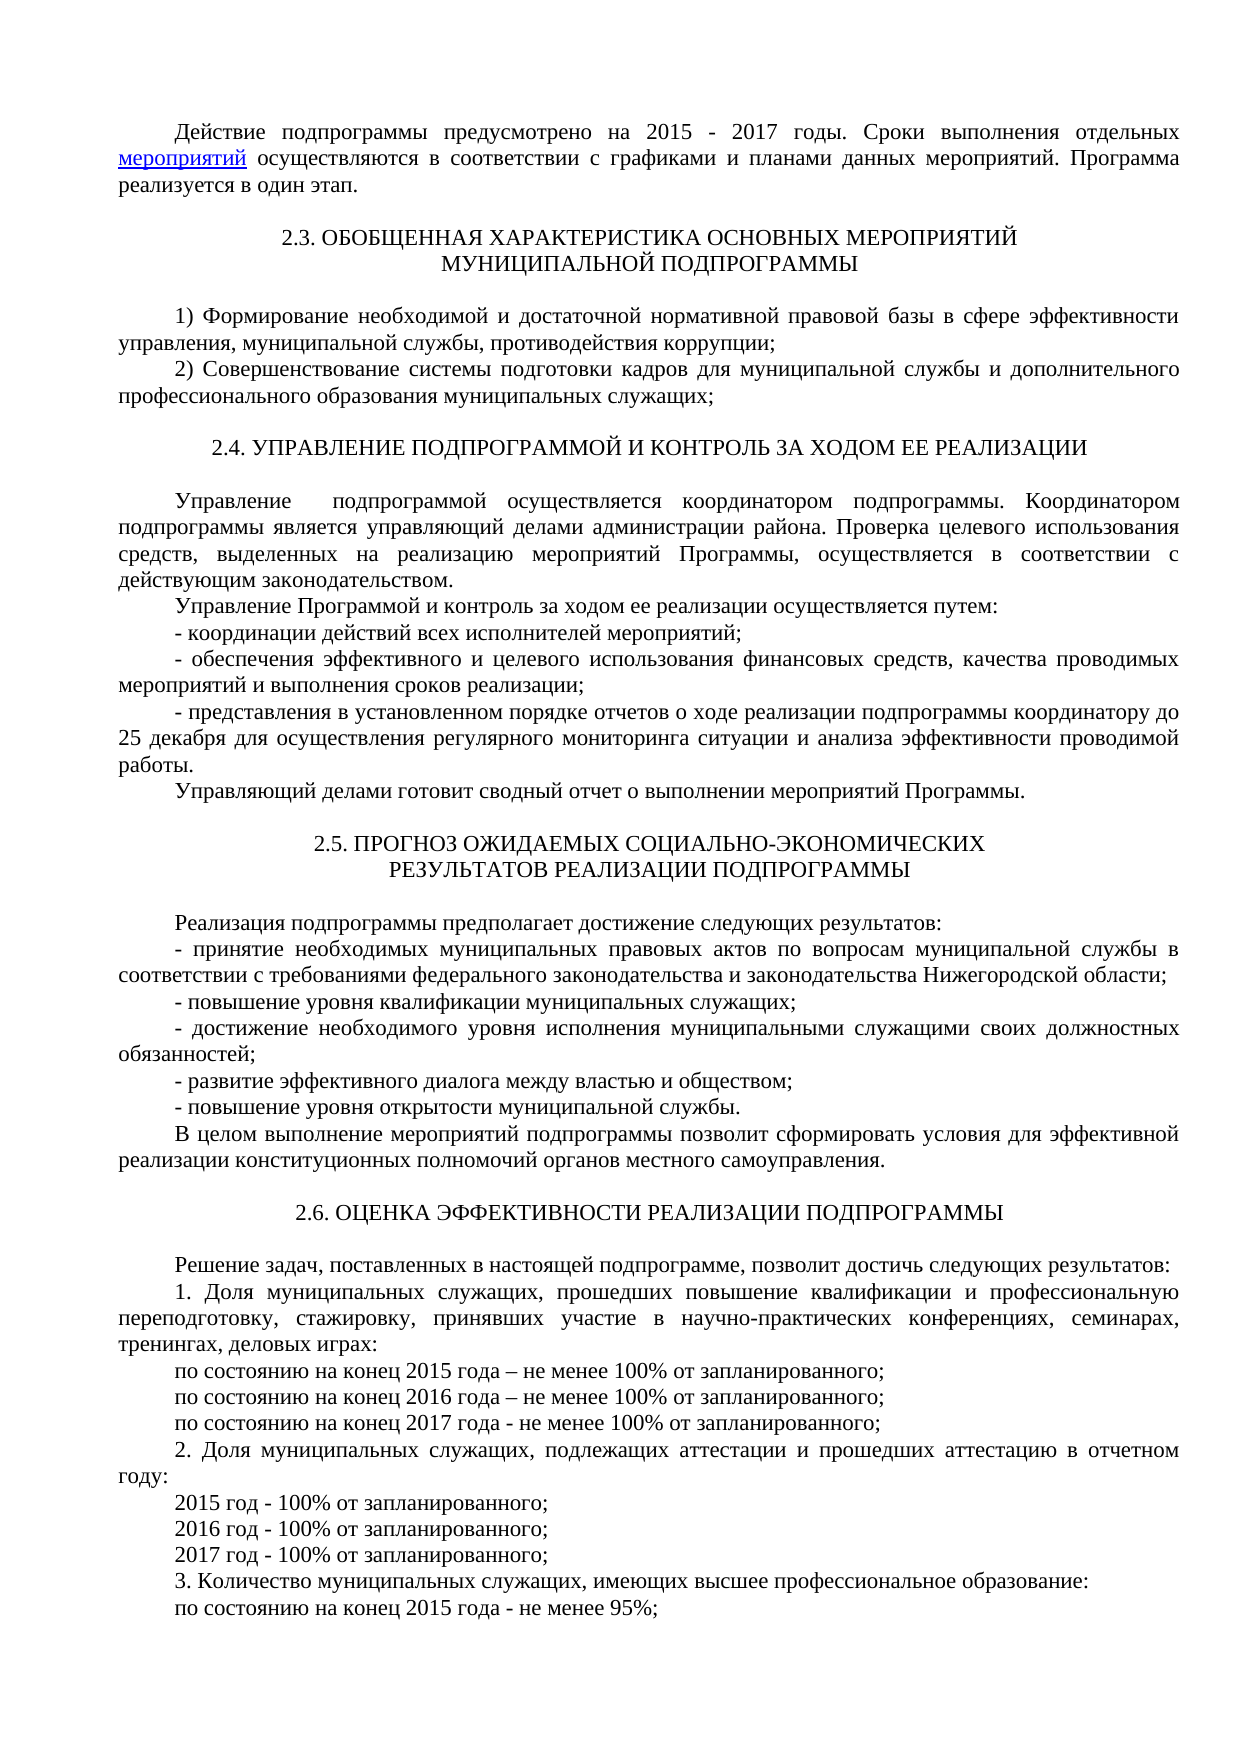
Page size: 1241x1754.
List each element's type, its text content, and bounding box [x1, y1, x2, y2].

text 2) Совершенствование системы подготовки кадров для муниципальной службы и дополнительного профессионального образования муниципальных служащих; [118, 355, 1181, 408]
text - принятие необходимых муниципальных правовых актов по вопросам муниципальной службы в соответствии с требованиями федерального законодательства и законодательства Нижегородской области; [118, 935, 1181, 988]
text 2016 год - 100% от запланированного; [118, 1515, 1181, 1541]
text - повышение уровня открытости муниципальной службы. [118, 1093, 1181, 1119]
text 2.6. ОЦЕНКА ЭФФЕКТИВНОСТИ РЕАЛИЗАЦИИ ПОДПРОГРАММЫ [118, 1199, 1181, 1225]
text - представления в установленном порядке отчетов о ходе реализации подпрограммы координатору до 25 декабря для осуществления регулярного мониторинга ситуации и анализа эффективности проводимой работы. [118, 698, 1181, 777]
text МУНИЦИПАЛЬНОЙ ПОДПРОГРАММЫ [118, 250, 1181, 276]
text по состоянию на конец 2016 года – не менее 100% от запланированного; [118, 1383, 1181, 1409]
text - повышение уровня квалификации муниципальных служащих; [118, 988, 1181, 1014]
text 1) Формирование необходимой и достаточной нормативной правовой базы в сфере эффективности управления, муниципальной службы, противодействия коррупции; [118, 303, 1181, 355]
text по состоянию на конец 2015 года - не менее 95%; [118, 1594, 1181, 1620]
text - обеспечения эффективного и целевого использования финансовых средств, качества проводимых мероприятий и выполнения сроков реализации; [118, 645, 1181, 698]
text - развитие эффективного диалога между властью и обществом; [118, 1067, 1181, 1093]
text по состоянию на конец 2017 года - не менее 100% от запланированного; [118, 1409, 1181, 1436]
text Действие подпрограммы предусмотрено на 2015 - 2017 годы. Сроки выполнения отдельных мероприятий осуществляются в соответствии с графиками и планами данных мероприятий. Программа реализуется в один этап. [118, 118, 1181, 197]
text 2.5. ПРОГНОЗ ОЖИДАЕМЫХ СОЦИАЛЬНО-ЭКОНОМИЧЕСКИХ [118, 830, 1181, 856]
text 2015 год - 100% от запланированного; [118, 1488, 1181, 1515]
text 3. Количество муниципальных служащих, имеющих высшее профессиональное образование: [118, 1568, 1181, 1594]
text Реализация подпрограммы предполагает достижение следующих результатов: [118, 909, 1181, 935]
text РЕЗУЛЬТАТОВ РЕАЛИЗАЦИИ ПОДПРОГРАММЫ [118, 856, 1181, 882]
text Управление Программой и контроль за ходом ее реализации осуществляется путем: [118, 592, 1181, 619]
text Управление подпрограммой осуществляется координатором подпрограммы. Координатором подпрограммы является управляющий делами администрации района. Проверка целевого использования средств, выделенных на реализацию мероприятий Программы, осуществляется в соответствии с действующим законодательством. [118, 487, 1181, 592]
text Решение задач, поставленных в настоящей подпрограмме, позволит достичь следующих результатов: [118, 1251, 1181, 1278]
text - достижение необходимого уровня исполнения муниципальными служащими своих должностных обязанностей; [118, 1014, 1181, 1067]
text 2.4. УПРАВЛЕНИЕ ПОДПРОГРАММОЙ И КОНТРОЛЬ ЗА ХОДОМ ЕЕ РЕАЛИЗАЦИИ [118, 434, 1181, 461]
text 2017 год - 100% от запланированного; [118, 1541, 1181, 1568]
text 2. Доля муниципальных служащих, подлежащих аттестации и прошедших аттестацию в отчетном году: [118, 1436, 1181, 1488]
text 2.3. ОБОБЩЕННАЯ ХАРАКТЕРИСТИКА ОСНОВНЫХ МЕРОПРИЯТИЙ [118, 223, 1181, 250]
text В целом выполнение мероприятий подпрограммы позволит сформировать условия для эффективной реализации конституционных полномочий органов местного самоуправления. [118, 1119, 1181, 1172]
text - координации действий всех исполнителей мероприятий; [118, 619, 1181, 645]
text Управляющий делами готовит сводный отчет о выполнении мероприятий Программы. [118, 777, 1181, 803]
text 1. Доля муниципальных служащих, прошедших повышение квалификации и профессиональную переподготовку, стажировку, принявших участие в научно-практических конференциях, семинарах, тренингах, деловых играх: [118, 1278, 1181, 1357]
text по состоянию на конец 2015 года – не менее 100% от запланированного; [118, 1357, 1181, 1383]
